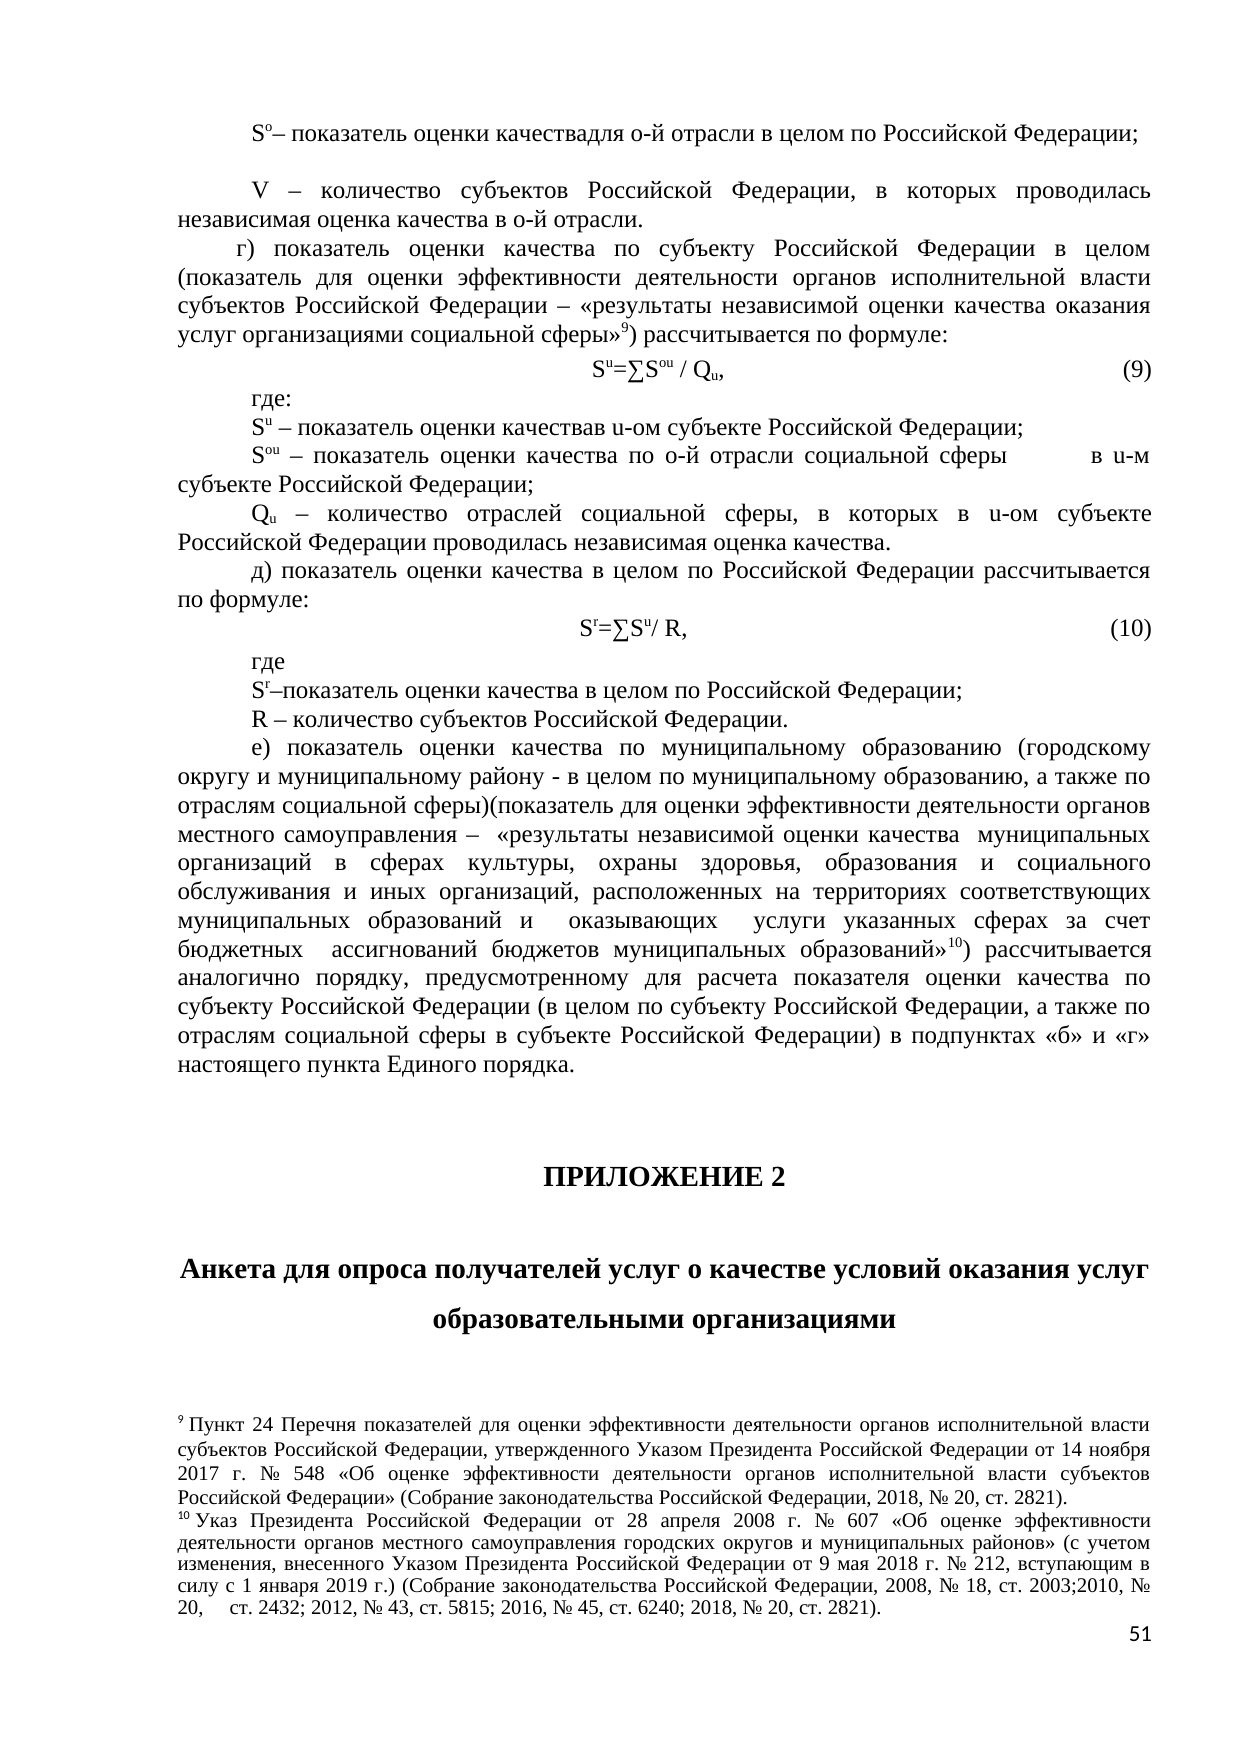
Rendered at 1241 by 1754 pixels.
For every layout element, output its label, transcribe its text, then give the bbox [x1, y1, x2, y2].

text Su=∑Sou / Qu, (9) [177, 354, 1152, 383]
text So– показатель оценки качествадля o-й отрасли в целом по Российской Федерации; [177, 118, 1152, 147]
text V – количество субъектов Российской Федерации, в которых проводилась независимая оценка качества в o-й отрасли. [177, 176, 1152, 233]
text Sr=∑Su/ R, (10) [177, 613, 1152, 642]
text Sou – показатель оценки качества по о-й отрасли социальной сферы в u-м субъекте Российской Федерации; [177, 441, 1152, 498]
text г) показатель оценки качества по субъекту Российской Федерации в целом (показатель для оценки эффективности деятельности органов исполнительной власти субъектов Российской Федерации – «результаты независимой оценки качества оказания услуг организациями социальной сферы») рассчитывается по формуле: [177, 233, 1152, 348]
text где [177, 646, 1152, 675]
text где: [177, 383, 1152, 412]
text д) показатель оценки качества в целом по Российской Федерации рассчитывается по формуле: [177, 556, 1152, 613]
text Su – показатель оценки качествав u-ом субъекте Российской Федерации; [177, 412, 1152, 441]
subtitle ПРИЛОЖЕНИЕ 2 [177, 1159, 1152, 1193]
text Qu – количество отраслей социальной сферы, в которых в u-ом субъекте Российской Федерации проводилась независимая оценка качества. [177, 498, 1152, 556]
text Анкета для опроса получателей услуг о качестве условий оказания услуг образовательными организациями [177, 1251, 1152, 1335]
text е) показатель оценки качества по муниципальному образованию (городскому округу и муниципальному району - в целом по муниципальному образованию, а также по отраслям социальной сферы)(показатель для оценки эффективности деятельности органов местного самоуправления – «результаты независимой оценки качества муниципальных организаций в сферах культуры, охраны здоровья, образования и социального обслуживания и иных организаций, расположенных на территориях соответствующих муниципальных образований и оказывающих услуги указанных сферах за счет бюджетных ассигнований бюджетов муниципальных образований») рассчитывается аналогично порядку, предусмотренному для расчета показателя оценки качества по субъекту Российской Федерации (в целом по субъекту Российской Федерации, а также по отраслям социальной сферы в субъекте Российской Федерации) в подпунктах «б» и «г» настоящего пункта Единого порядка. [177, 732, 1152, 1077]
text R – количество субъектов Российской Федерации. [177, 704, 1152, 732]
text Sr–показатель оценки качества в целом по Российской Федерации; [177, 675, 1152, 704]
